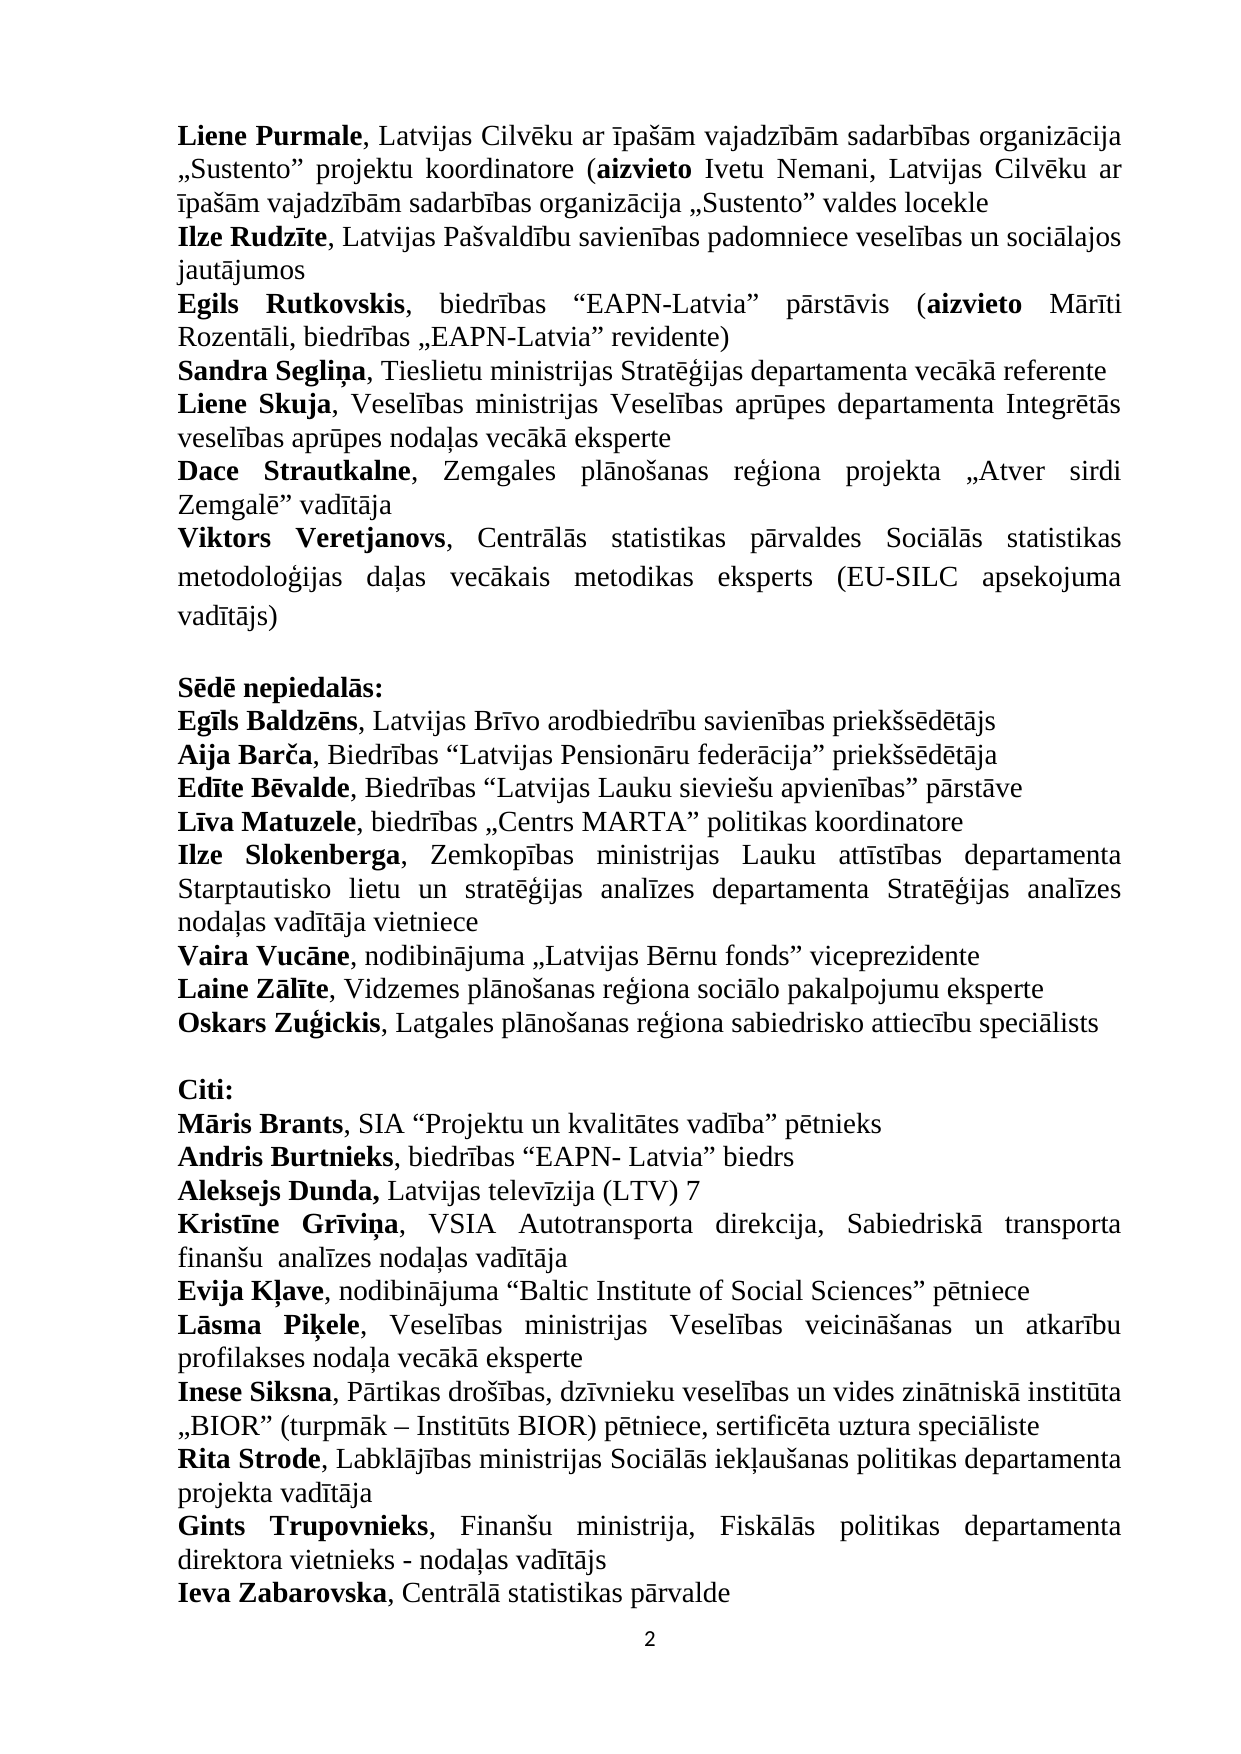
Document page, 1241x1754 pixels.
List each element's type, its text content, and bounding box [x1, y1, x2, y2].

text Egīls Baldzēns, Latvijas Brīvo arodbiedrību savienības priekšsēdētājs [177, 703, 1122, 737]
text Evija Kļave, nodibinājuma “Baltic Institute of Social Sciences” pētniece [177, 1273, 1122, 1307]
text Sēdē nepiedalās: [177, 670, 1122, 703]
text Liene Skuja, Veselības ministrijas Veselības aprūpes departamenta Integrētās veselības aprūpes nodaļas vecākā eksperte [177, 386, 1122, 453]
text Ieva Zabarovska, Centrālā statistikas pārvalde [177, 1575, 1122, 1609]
text Oskars Zuģickis, Latgales plānošanas reģiona sabiedrisko attiecību speciālists [177, 1005, 1122, 1039]
text Aija Barča, Biedrības “Latvijas Pensionāru federācija” priekšsēdētāja [177, 737, 1122, 770]
text Kristīne Grīviņa, VSIA Autotransporta direkcija, Sabiedriskā transporta finanšu analīzes nodaļas vadītāja [177, 1206, 1122, 1273]
text Lāsma Piķele, Veselības ministrijas Veselības veicināšanas un atkarību profilakses nodaļa vecākā eksperte [177, 1307, 1122, 1374]
text Egils Rutkovskis, biedrības “EAPN-Latvia” pārstāvis (aizvieto Mārīti Rozentāli, biedrības „EAPN-Latvia” revidente) [177, 286, 1122, 353]
text Laine Zālīte, Vidzemes plānošanas reģiona sociālo pakalpojumu eksperte [177, 972, 1122, 1005]
text Māris Brants, SIA “Projektu un kvalitātes vadība” pētnieks [177, 1106, 1122, 1139]
text Sandra Segliņa, Tieslietu ministrijas Stratēģijas departamenta vecākā referente [177, 353, 1122, 386]
text Edīte Bēvalde, Biedrības “Latvijas Lauku sieviešu apvienības” pārstāve [177, 770, 1122, 804]
text Citi: [177, 1072, 1122, 1106]
text Inese Siksna, Pārtikas drošības, dzīvnieku veselības un vides zinātniskā institūta „BIOR” (turpmāk – Institūts BIOR) pētniece, sertificēta uztura speciāliste [177, 1374, 1122, 1441]
text Līva Matuzele, biedrības „Centrs MARTA” politikas koordinatore [177, 804, 1122, 837]
text Ilze Rudzīte, Latvijas Pašvaldību savienības padomniece veselības un sociālajos jautājumos [177, 219, 1122, 286]
text Rita Strode, Labklājības ministrijas Sociālās iekļaušanas politikas departamenta projekta vadītāja [177, 1441, 1122, 1508]
text Ilze Slokenberga, Zemkopības ministrijas Lauku attīstības departamenta Starptautisko lietu un stratēģijas analīzes departamenta Stratēģijas analīzes nodaļas vadītāja vietniece [177, 837, 1122, 938]
text Gints Trupovnieks, Finanšu ministrija, Fiskālās politikas departamenta direktora vietnieks - nodaļas vadītājs [177, 1508, 1122, 1575]
text Viktors Veretjanovs, Centrālās statistikas pārvaldes Sociālās statistikas metodoloģijas daļas vecākais metodikas eksperts (EU-SILC apsekojuma vadītājs) [177, 521, 1122, 631]
text Vaira Vucāne, nodibinājuma „Latvijas Bērnu fonds” viceprezidente [177, 938, 1122, 972]
text Aleksejs Dunda, Latvijas televīzija (LTV) 7 [177, 1173, 1122, 1206]
text Dace Strautkalne, Zemgales plānošanas reģiona projekta „Atver sirdi Zemgalē” vadītāja [177, 453, 1122, 521]
text Andris Burtnieks, biedrības “EAPN- Latvia” biedrs [177, 1139, 1122, 1173]
text Liene Purmale, Latvijas Cilvēku ar īpašām vajadzībām sadarbības organizācija „Sustento” projektu koordinatore (aizvieto Ivetu Nemani, Latvijas Cilvēku ar īpašām vajadzībām sadarbības organizācija „Sustento” valdes locekle [177, 118, 1122, 219]
